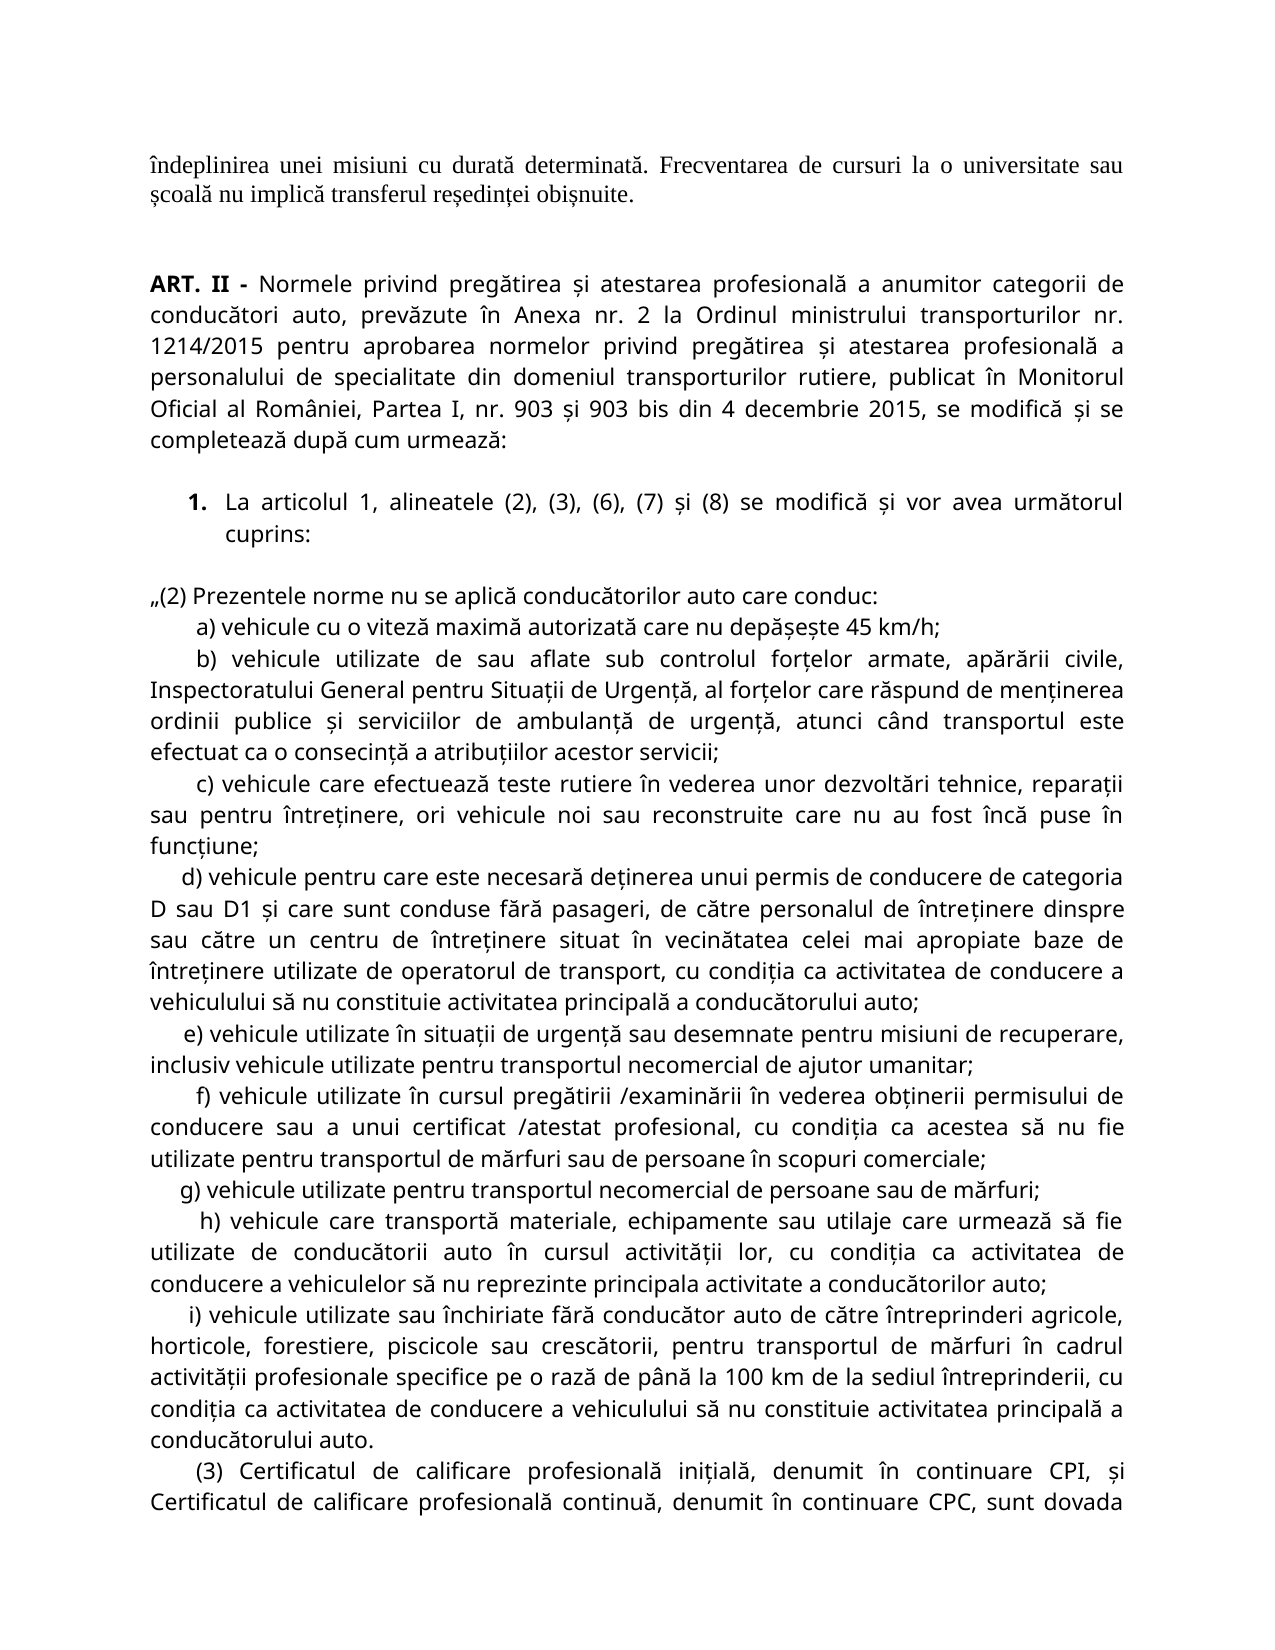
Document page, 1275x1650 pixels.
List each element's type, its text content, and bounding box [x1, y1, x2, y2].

text h) vehicule care transportă materiale, echipamente sau utilaje care urmează să fie utilizate de conducătorii auto în cursul activității lor, cu condiția ca activitatea de conducere a vehiculelor să nu reprezinte principala activitate a conducătorilor auto; [150, 1205, 1125, 1299]
text a) vehicule cu o viteză maximă autorizată care nu depăşeşte 45 km/h; [150, 611, 1125, 642]
text „(2) Prezentele norme nu se aplică conducătorilor auto care conduc: [150, 580, 1125, 611]
text d) vehicule pentru care este necesară deținerea unui permis de conducere de categoria D sau D1 și care sunt conduse fără pasageri, de către personalul de întreținere dinspre sau către un centru de întreținere situat în vecinătatea celei mai apropiate baze de întreținere utilizate de operatorul de transport, cu condiția ca activitatea de conducere a vehiculului să nu constituie activitatea principală a conducătorului auto; [150, 861, 1125, 1017]
text i) vehicule utilizate sau închiriate fără conducător auto de către întreprinderi agricole, horticole, forestiere, piscicole sau crescătorii, pentru transportul de mărfuri în cadrul activității profesionale specifice pe o rază de până la 100 km de la sediul întreprinderii, cu condiția ca activitatea de conducere a vehiculului să nu constituie activitatea principală a conducătorului auto. [150, 1299, 1125, 1455]
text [150, 150, 1125, 207]
text e) vehicule utilizate în situaţii de urgenţă sau desemnate pentru misiuni de recuperare, inclusiv vehicule utilizate pentru transportul necomercial de ajutor umanitar; [150, 1017, 1125, 1080]
text ART. II - Normele privind pregătirea şi atestarea profesională a anumitor categorii de conducători auto, prevăzute în Anexa nr. 2 la Ordinul ministrului transporturilor nr. 1214/2015 pentru aprobarea normelor privind pregătirea şi atestarea profesională a personalului de specialitate din domeniul transporturilor rutiere, publicat în Monitorul Oficial al României, Partea I, nr. 903 și 903 bis din 4 decembrie 2015, se modifică şi se completează după cum urmează: [150, 267, 1125, 455]
list La articolul 1, alineatele (2), (3), (6), (7) și (8) se modifică și vor avea următorul cuprins: [187, 486, 1125, 549]
text g) vehicule utilizate pentru transportul necomercial de persoane sau de mărfuri; [150, 1174, 1125, 1205]
text f) vehicule utilizate în cursul pregătirii /examinării în vederea obţinerii permisului de conducere sau a unui certificat /atestat profesional, cu condiția ca acestea să nu fie utilizate pentru transportul de mărfuri sau de persoane în scopuri comerciale; [150, 1080, 1125, 1174]
text c) vehicule care efectuează teste rutiere în vederea unor dezvoltări tehnice, reparaţii sau pentru întreţinere, ori vehicule noi sau reconstruite care nu au fost încă puse în funcţiune; [150, 767, 1125, 861]
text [150, 1455, 1125, 1517]
text b) vehicule utilizate de sau aflate sub controlul forţelor armate, apărării civile, Inspectoratului General pentru Situaţii de Urgenţă, al forţelor care răspund de menţinerea ordinii publice și serviciilor de ambulanță de urgență, atunci când transportul este efectuat ca o consecință a atribuțiilor acestor servicii; [150, 642, 1125, 767]
